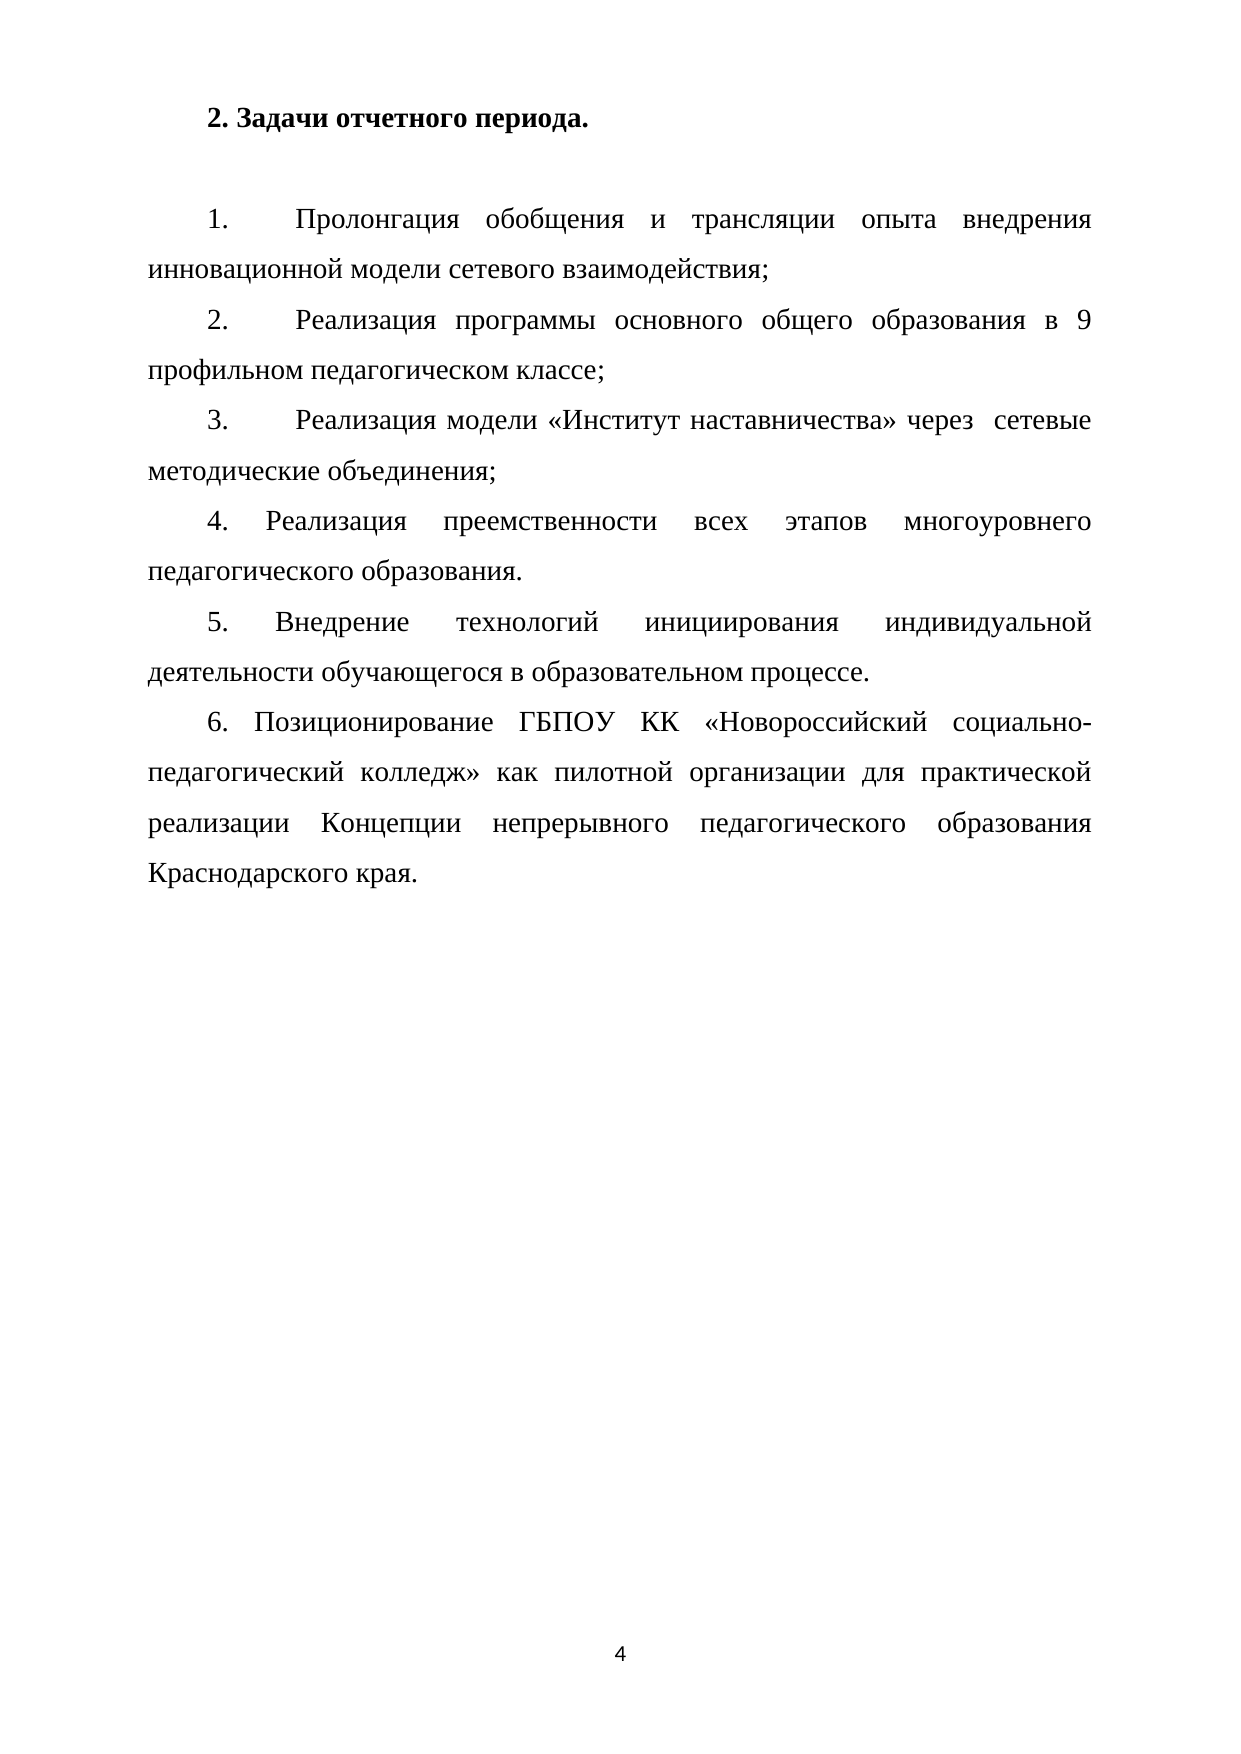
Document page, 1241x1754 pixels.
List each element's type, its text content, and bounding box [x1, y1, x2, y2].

text 6. Позиционирование ГБПОУ КК «Новороссийский социально-педагогический колледж» как пилотной организации для практической реализации Концепции непрерывного педагогического образования Краснодарского края. [148, 704, 1092, 889]
list Реализация модели «Институт наставничества» через сетевые методические объединения; [148, 402, 1092, 486]
text 4. Реализация преемственности всех этапов многоуровнего педагогического образования. [148, 503, 1092, 587]
text 2. Задачи отчетного периода. [148, 101, 1092, 134]
list Пролонгация обобщения и трансляции опыта внедрения инновационной модели сетевого взаимодействия; [148, 201, 1092, 285]
list Реализация программы основного общего образования в 9 профильном педагогическом классе; [148, 302, 1092, 386]
text 5. Внедрение технологий инициирования индивидуальной деятельности обучающегося в образовательном процессе. [148, 604, 1092, 687]
